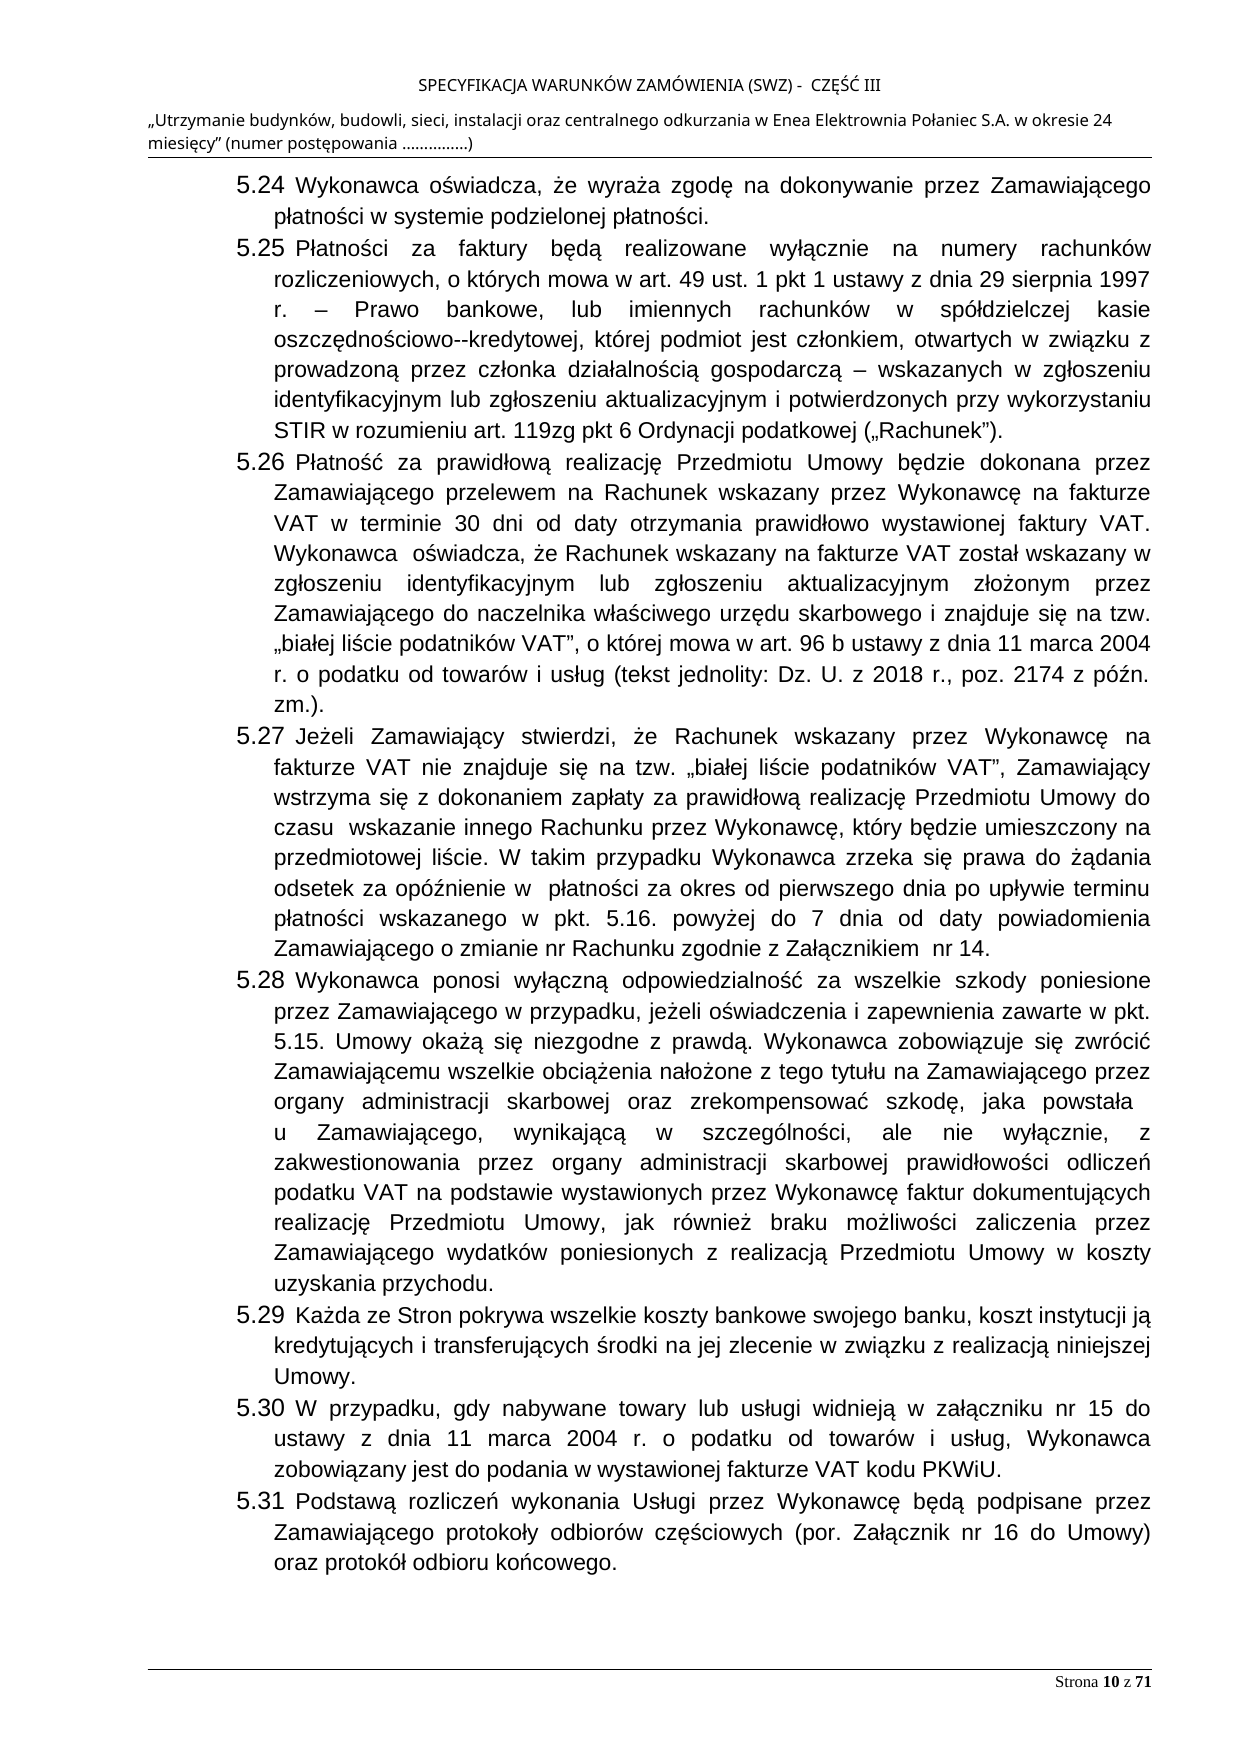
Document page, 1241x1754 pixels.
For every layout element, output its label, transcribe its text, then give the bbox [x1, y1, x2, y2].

list Płatności za faktury będą realizowane wyłącznie na numery rachunków rozliczeniowych, o których mowa w art. 49 ust. 1 pkt 1 ustawy z dnia 29 sierpnia 1997 r. – Prawo bankowe, lub imiennych rachunków w spółdzielczej kasie oszczędnościowo--kredytowej, której podmiot jest członkiem, otwartych w związku z prowadzoną przez członka działalnością gospodarczą – wskazanych w zgłoszeniu identyfikacyjnym lub zgłoszeniu aktualizacyjnym i potwierdzonych przy wykorzystaniu STIR w rozumieniu art. 119zg pkt 6 Ordynacji podatkowej („Rachunek”). [236, 233, 1152, 443]
list Płatność za prawidłową realizację Przedmiotu Umowy będzie dokonana przez Zamawiającego przelewem na Rachunek wskazany przez Wykonawcę na fakturze VAT w terminie 30 dni od daty otrzymania prawidłowo wystawionej faktury VAT. Wykonawca oświadcza, że Rachunek wskazany na fakturze VAT został wskazany w zgłoszeniu identyfikacyjnym lub zgłoszeniu aktualizacyjnym złożonym przez Zamawiającego do naczelnika właściwego urzędu skarbowego i znajduje się na tzw. „białej liście podatników VAT”, o której mowa w art. 96 b ustawy z dnia 11 marca 2004 r. o podatku od towarów i usług (tekst jednolity: Dz. U. z 2018 r., poz. 2174 z późn. zm.). [236, 447, 1152, 717]
list Jeżeli Zamawiający stwierdzi, że Rachunek wskazany przez Wykonawcę na fakturze VAT nie znajduje się na tzw. „białej liście podatników VAT”, Zamawiający wstrzyma się z dokonaniem zapłaty za prawidłową realizację Przedmiotu Umowy do czasu wskazanie innego Rachunku przez Wykonawcę, który będzie umieszczony na przedmiotowej liście. W takim przypadku Wykonawca zrzeka się prawa do żądania odsetek za opóźnienie w płatności za okres od pierwszego dnia po upływie terminu płatności wskazanego w pkt. 5.16. powyżej do 7 dnia od daty powiadomienia Zamawiającego o zmianie nr Rachunku zgodnie z Załącznikiem nr 14. [236, 721, 1152, 961]
list Wykonawca oświadcza, że wyraża zgodę na dokonywanie przez Zamawiającego płatności w systemie podzielonej płatności. [236, 170, 1152, 229]
list Podstawą rozliczeń wykonania Usługi przez Wykonawcę będą podpisane przez Zamawiającego protokoły odbiorów częściowych (por. Załącznik nr 16 do Umowy) oraz protokół odbioru końcowego. [236, 1486, 1152, 1575]
list Wykonawca ponosi wyłączną odpowiedzialność za wszelkie szkody poniesione przez Zamawiającego w przypadku, jeżeli oświadczenia i zapewnienia zawarte w pkt. 5.15. Umowy okażą się niezgodne z prawdą. Wykonawca zobowiązuje się zwrócić Zamawiającemu wszelkie obciążenia nałożone z tego tytułu na Zamawiającego przez organy administracji skarbowej oraz zrekompensować szkodę, jaka powstała u Zamawiającego, wynikającą w szczególności, ale nie wyłącznie, z zakwestionowania przez organy administracji skarbowej prawidłowości odliczeń podatku VAT na podstawie wystawionych przez Wykonawcę faktur dokumentujących realizację Przedmiotu Umowy, jak również braku możliwości zaliczenia przez Zamawiającego wydatków poniesionych z realizacją Przedmiotu Umowy w koszty uzyskania przychodu. [236, 965, 1152, 1296]
list W przypadku, gdy nabywane towary lub usługi widnieją w załączniku nr 15 do ustawy z dnia 11 marca 2004 r. o podatku od towarów i usług, Wykonawca zobowiązany jest do podania w wystawionej fakturze VAT kodu PKWiU. [236, 1393, 1152, 1482]
list Każda ze Stron pokrywa wszelkie koszty bankowe swojego banku, koszt instytucji ją kredytujących i transferujących środki na jej zlecenie w związku z realizacją niniejszej Umowy. [236, 1300, 1152, 1389]
